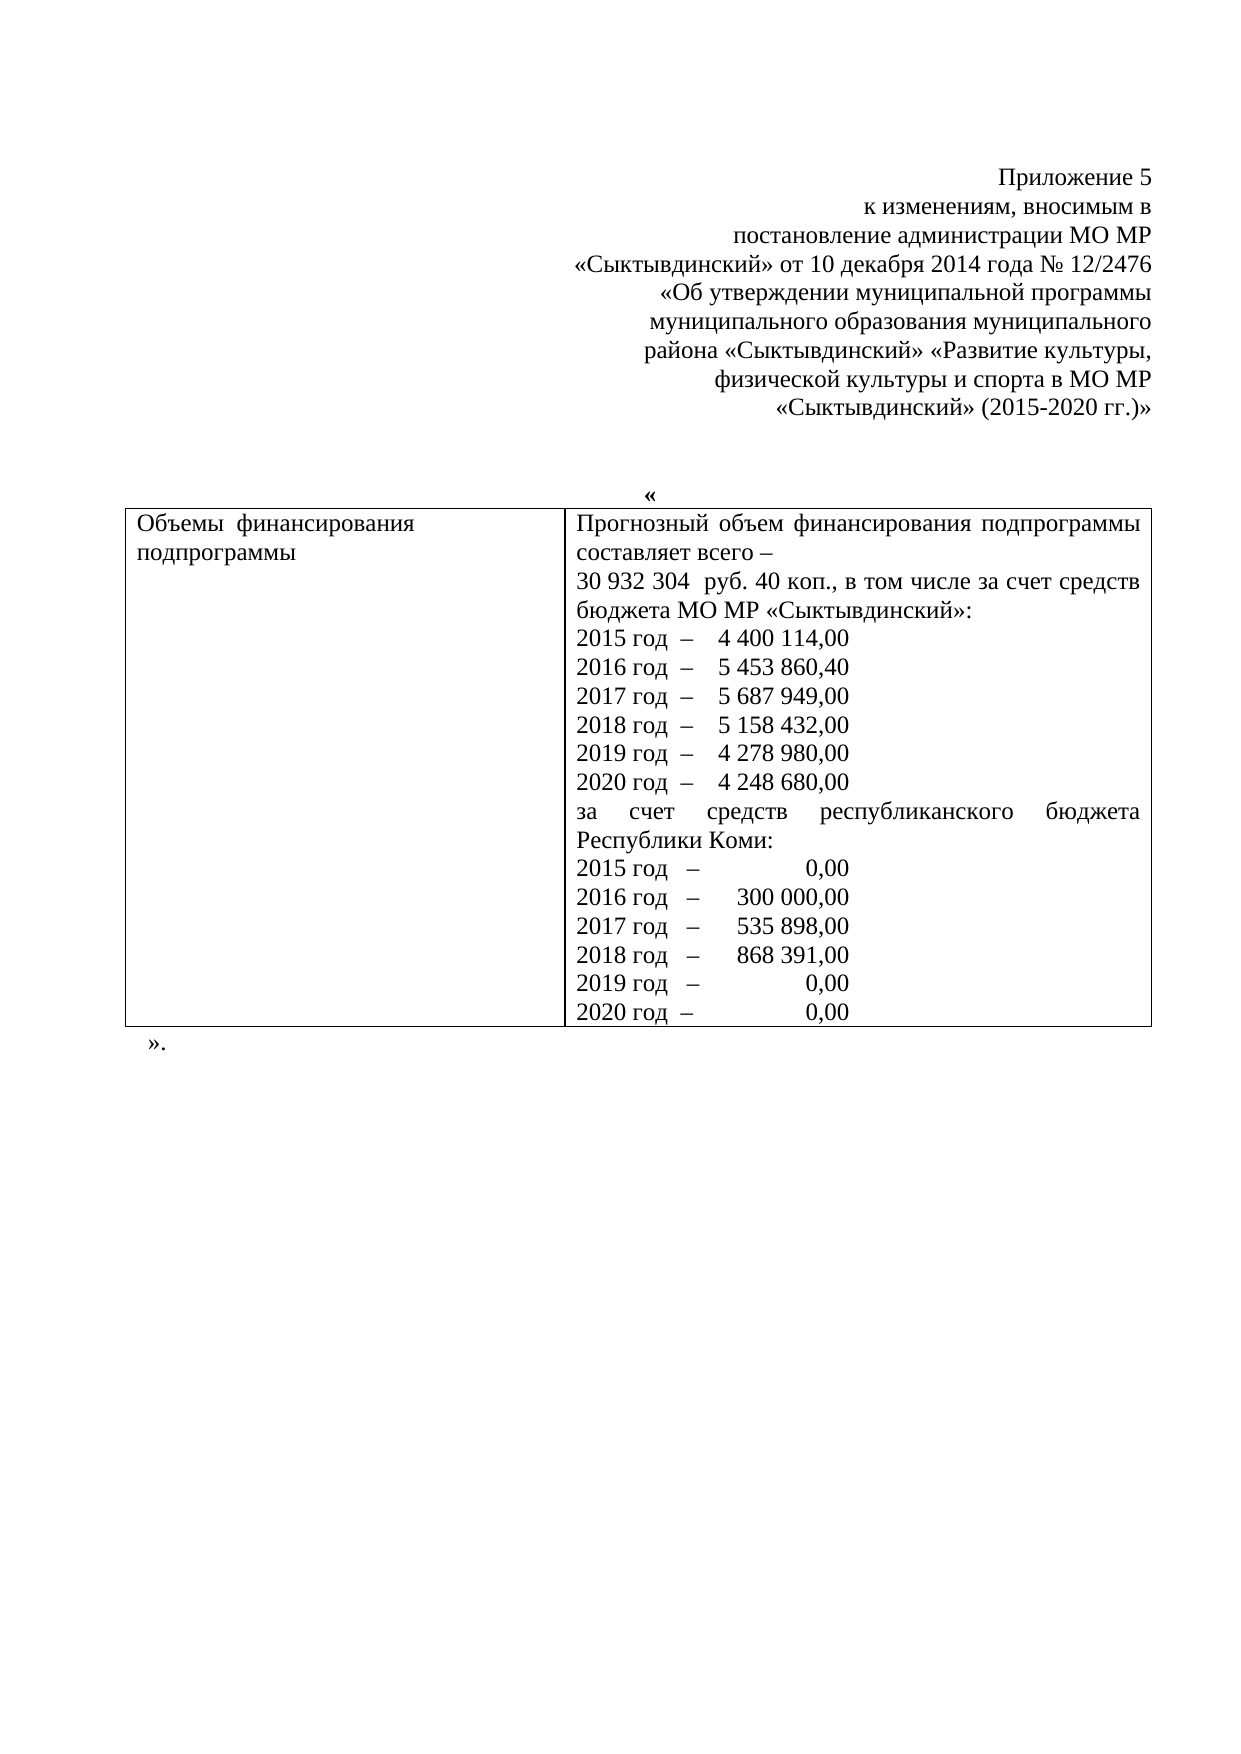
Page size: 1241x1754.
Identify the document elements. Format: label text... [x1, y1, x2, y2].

text ». [148, 1027, 1152, 1056]
text Приложение 5 [148, 162, 1152, 191]
text физической культуры и спорта в МО МР [148, 364, 1152, 392]
text муниципального образования муниципального [148, 306, 1152, 335]
text «Сыктывдинский» (2015-2020 гг.)» [148, 392, 1152, 421]
text «Об утверждении муниципальной программы [148, 277, 1152, 306]
text к изменениям, вносимым в постановление администрации МО МР [148, 191, 1152, 249]
text района «Сыктывдинский» «Развитие культуры, [148, 335, 1152, 364]
text «Сыктывдинский» от 10 декабря 2014 года № 12/2476 [148, 249, 1152, 277]
text « [148, 479, 1152, 507]
table_header Прогнозный объем финансирования подпрограммы составляет всего – 30 932 304 руб. 40 коп., в том числе за счет средств бюджета МО МР «Сыктывдинский»: 2015 год – 4 400 114,00 2016 год – 5 453 860,40 2017 год – 5 687 949,00 2018 год – 5 158 432,00 2019 год – 4 278 980,00 2020 год – 4 248 680,00 за счет средств республиканского бюджета Республики Коми: 2015 год – 0,00 2016 год – 300 000,00 2017 год – 535 898,00 2018 год – 868 391,00 2019 год – 0,00 2020 год – 0,00 [566, 509, 1151, 1026]
table_header Объемы финансирования подпрограммы [126, 509, 564, 1026]
